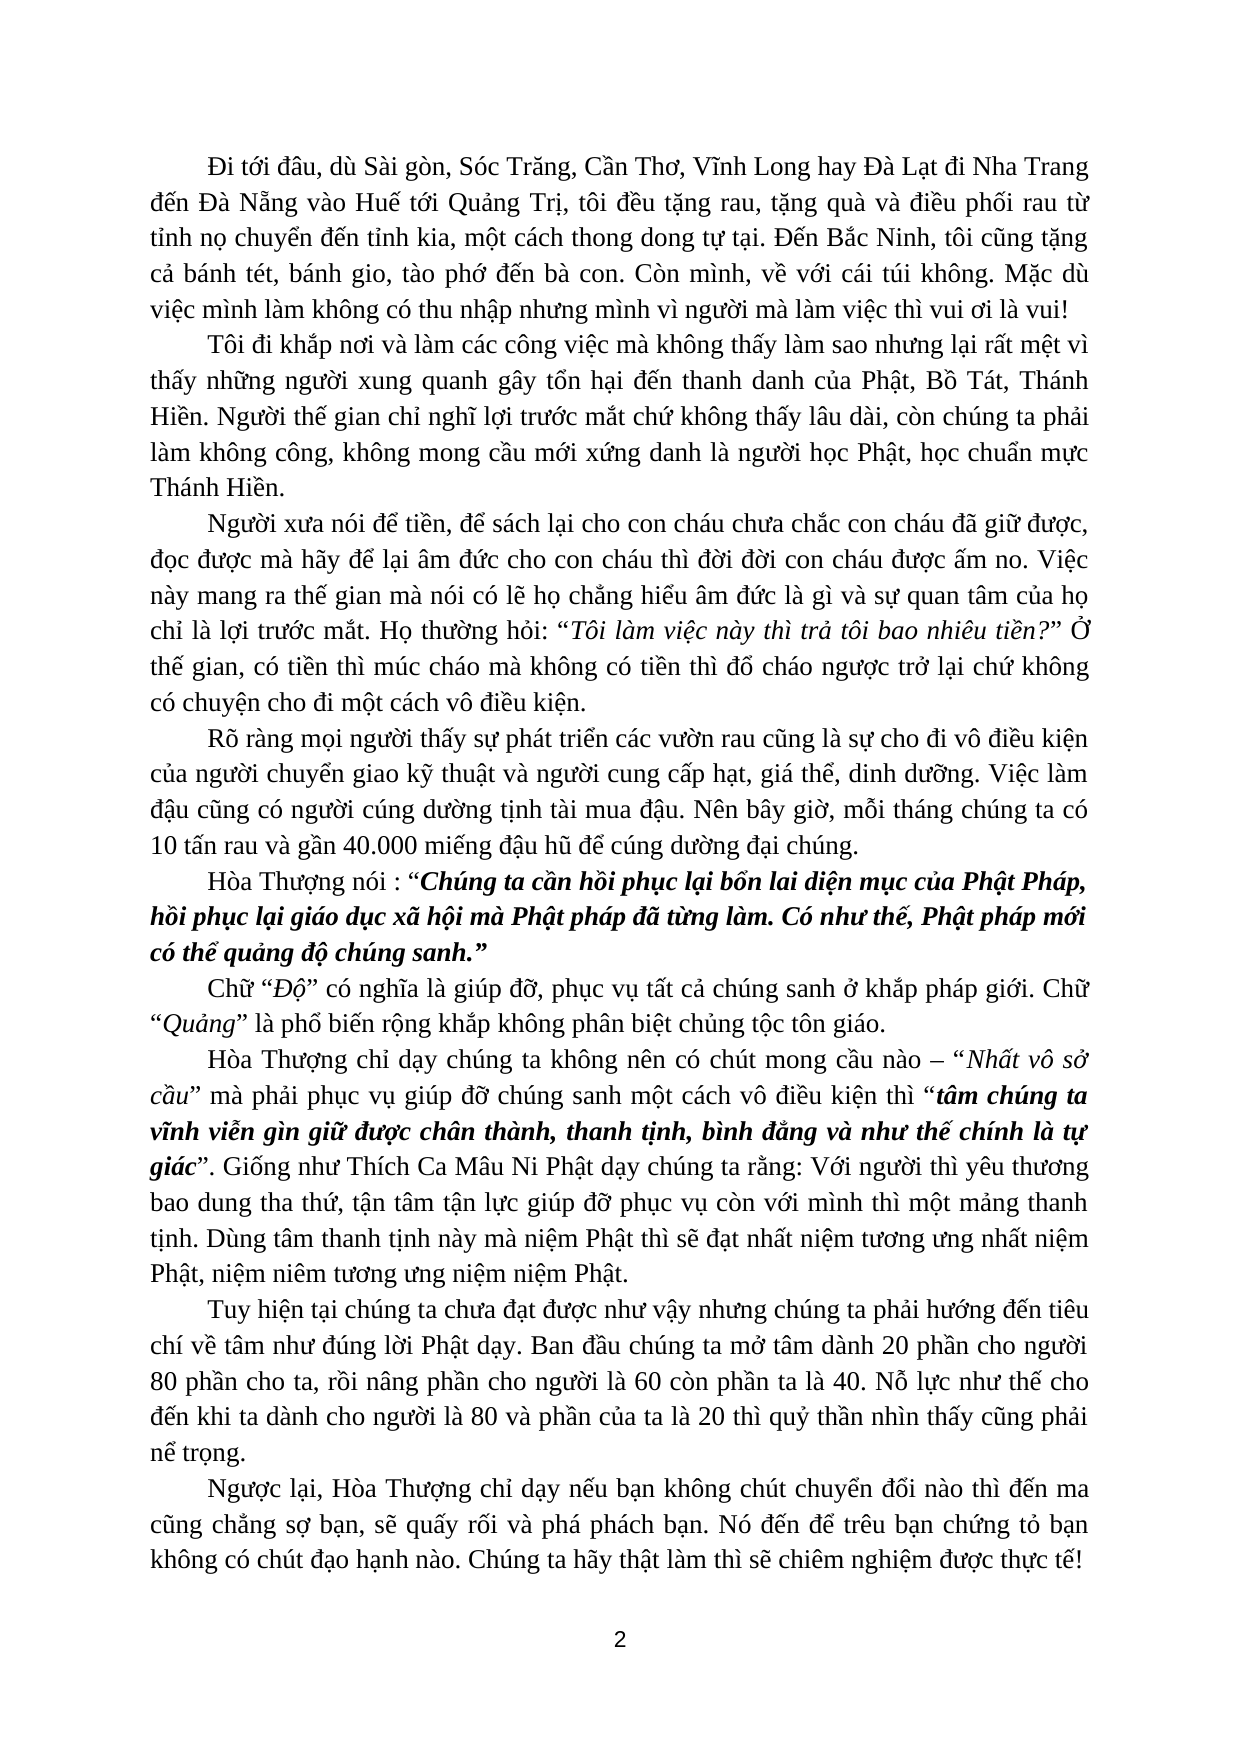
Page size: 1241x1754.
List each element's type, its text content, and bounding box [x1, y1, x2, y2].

text Tuy hiện tại chúng ta chưa đạt được như vậy nhưng chúng ta phải hướng đến tiêu chí về tâm như đúng lời Phật dạy. Ban đầu chúng ta mở tâm dành 20 phần cho người 80 phần cho ta, rồi nâng phần cho người là 60 còn phần ta là 40. Nỗ lực như thế cho đến khi ta dành cho người là 80 và phần của ta là 20 thì quỷ thần nhìn thấy cũng phải nể trọng. [150, 1293, 1090, 1467]
text Đi tới đâu, dù Sài gòn, Sóc Trăng, Cần Thơ, Vĩnh Long hay Đà Lạt đi Nha Trang đến Đà Nẵng vào Huế tới Quảng Trị, tôi đều tặng rau, tặng quà và điều phối rau từ tỉnh nọ chuyển đến tỉnh kia, một cách thong dong tự tại. Đến Bắc Ninh, tôi cũng tặng cả bánh tét, bánh gio, tào phớ đến bà con. Còn mình, về với cái túi không. Mặc dù việc mình làm không có thu nhập nhưng mình vì người mà làm việc thì vui ơi là vui! [150, 150, 1090, 324]
text Hòa Thượng nói : “Chúng ta cần hồi phục lại bổn lai diện mục của Phật Pháp, hồi phục lại giáo dục xã hội mà Phật pháp đã từng làm. Có như thế, Phật pháp mới có thể quảng độ chúng sanh.” [150, 864, 1090, 967]
text Tôi đi khắp nơi và làm các công việc mà không thấy làm sao nhưng lại rất mệt vì thấy những người xung quanh gây tổn hại đến thanh danh của Phật, Bồ Tát, Thánh Hiền. Người thế gian chỉ nghĩ lợi trước mắt chứ không thấy lâu dài, còn chúng ta phải làm không công, không mong cầu mới xứng danh là người học Phật, học chuẩn mực Thánh Hiền. [150, 329, 1090, 503]
text Hòa Thượng chỉ dạy chúng ta không nên có chút mong cầu nào – “Nhất vô sở cầu” mà phải phục vụ giúp đỡ chúng sanh một cách vô điều kiện thì “tâm chúng ta vĩnh viễn gìn giữ được chân thành, thanh tịnh, bình đẳng và như thế chính là tự giác”. Giống như Thích Ca Mâu Ni Phật dạy chúng ta rằng: Với người thì yêu thương bao dung tha thứ, tận tâm tận lực giúp đỡ phục vụ còn với mình thì một mảng thanh tịnh. Dùng tâm thanh tịnh này mà niệm Phật thì sẽ đạt nhất niệm tương ưng nhất niệm Phật, niệm niêm tương ưng niệm niệm Phật. [150, 1043, 1090, 1289]
text Người xưa nói để tiền, để sách lại cho con cháu chưa chắc con cháu đã giữ được, đọc được mà hãy để lại âm đức cho con cháu thì đời đời con cháu được ấm no. Việc này mang ra thế gian mà nói có lẽ họ chẳng hiểu âm đức là gì và sự quan tâm của họ chỉ là lợi trước mắt. Họ thường hỏi: “Tôi làm việc này thì trả tôi bao nhiêu tiền?” Ở thế gian, có tiền thì múc cháo mà không có tiền thì đổ cháo ngược trở lại chứ không có chuyện cho đi một cách vô điều kiện. [150, 507, 1090, 717]
text Ngược lại, Hòa Thượng chỉ dạy nếu bạn không chút chuyển đổi nào thì đến ma cũng chẳng sợ bạn, sẽ quấy rối và phá phách bạn. Nó đến để trêu bạn chứng tỏ bạn không có chút đạo hạnh nào. Chúng ta hãy thật làm thì sẽ chiêm nghiệm được thực tế! [150, 1472, 1090, 1574]
text Rõ ràng mọi người thấy sự phát triển các vườn rau cũng là sự cho đi vô điều kiện của người chuyển giao kỹ thuật và người cung cấp hạt, giá thể, dinh dưỡng. Việc làm đậu cũng có người cúng dường tịnh tài mua đậu. Nên bây giờ, mỗi tháng chúng ta có 10 tấn rau và gần 40.000 miếng đậu hũ để cúng dường đại chúng. [150, 722, 1090, 860]
text Chữ “Độ” có nghĩa là giúp đỡ, phục vụ tất cả chúng sanh ở khắp pháp giới. Chữ “Quảng” là phổ biến rộng khắp không phân biệt chủng tộc tôn giáo. [150, 972, 1090, 1039]
